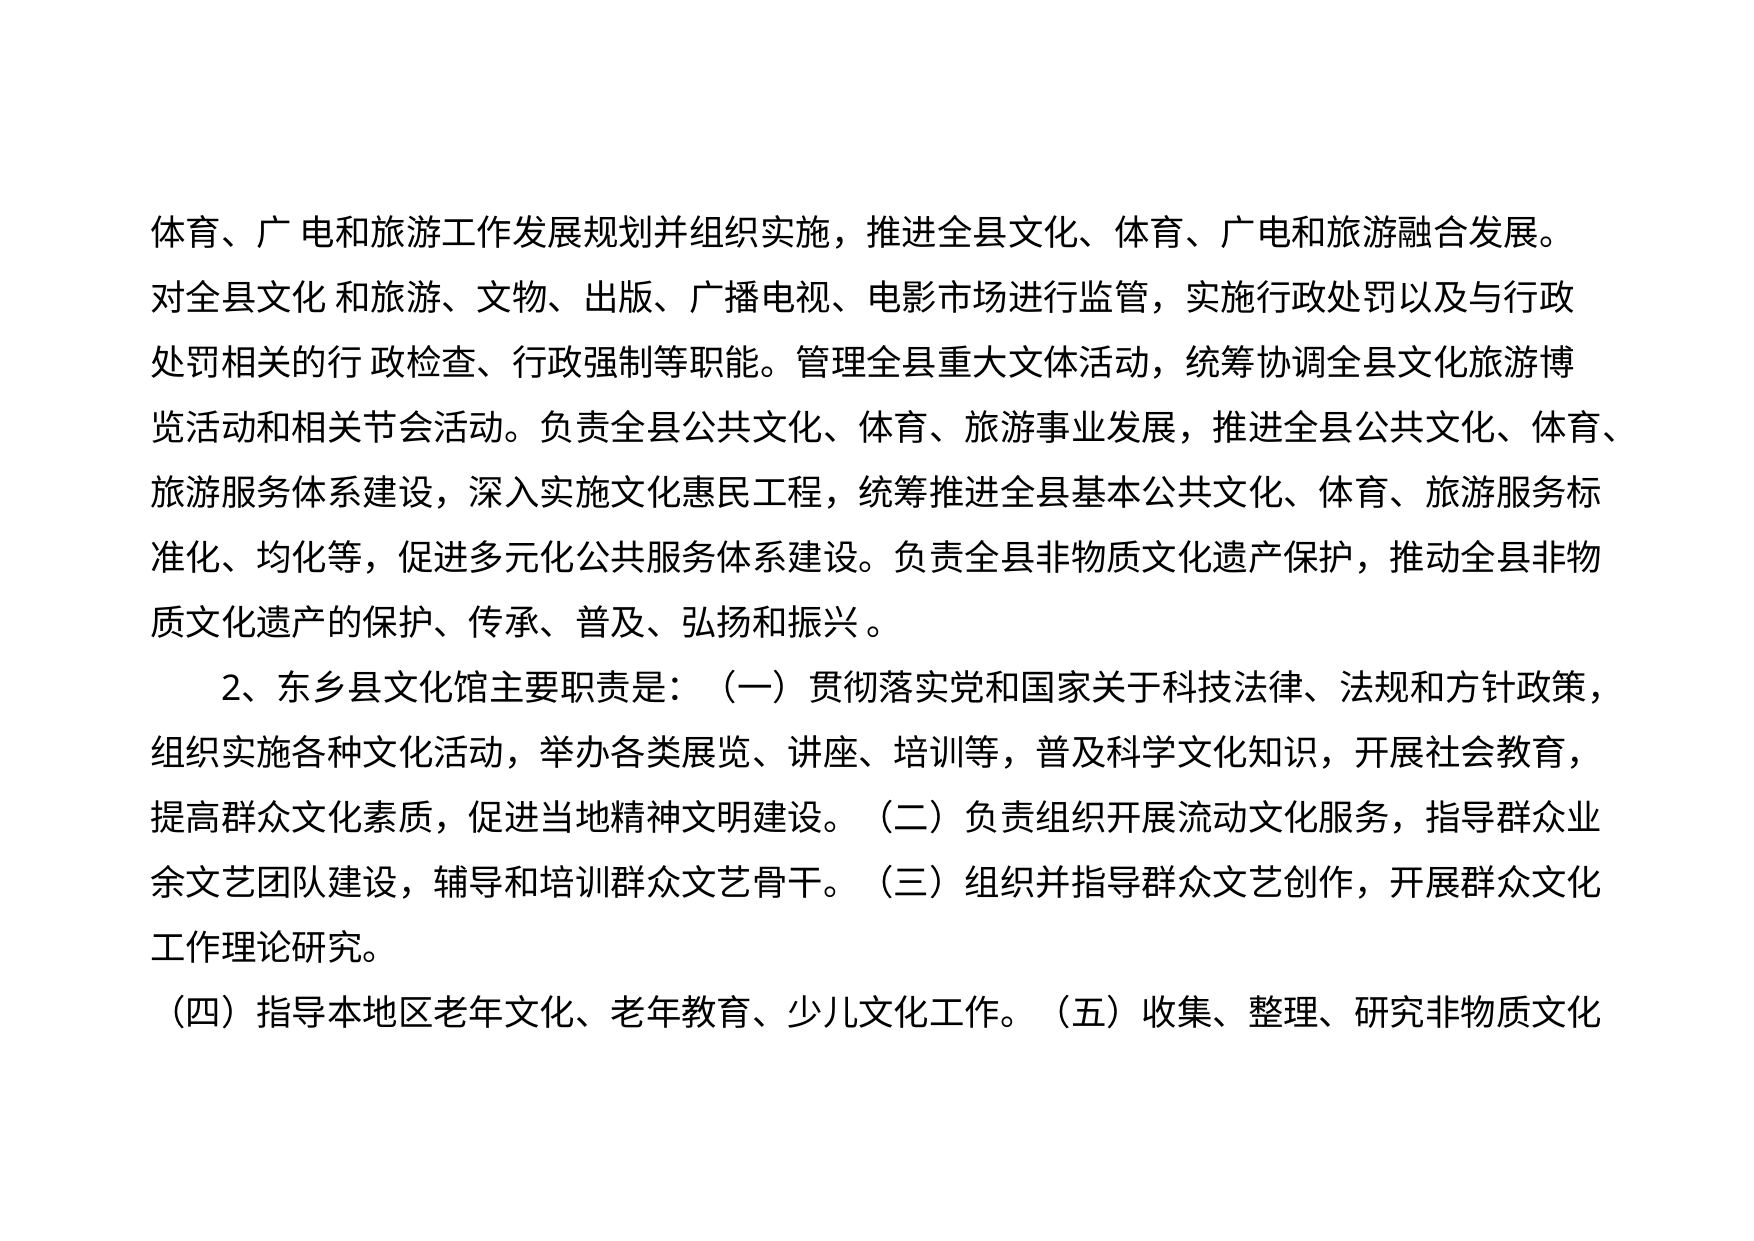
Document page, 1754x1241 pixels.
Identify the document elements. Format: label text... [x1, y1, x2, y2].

text （四）指导本地区老年文化、老年教育、少儿文化工作。（五）收集、整理、研究非物质文化 [150, 978, 1604, 1043]
text 2、东乡县文化馆主要职责是：（一）贯彻落实党和国家关于科技法律、法规和方针政策，组织实施各种文化活动，举办各类展览、讲座、培训等，普及科学文化知识，开展社会教育，提高群众文化素质，促进当地精神文明建设。（二）负责组织开展流动文化服务，指导群众业余文艺团队建设，辅导和培训群众文艺骨干。（三）组织并指导群众文艺创作，开展群众文化工作理论研究。 [150, 653, 1604, 978]
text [150, 198, 1604, 653]
